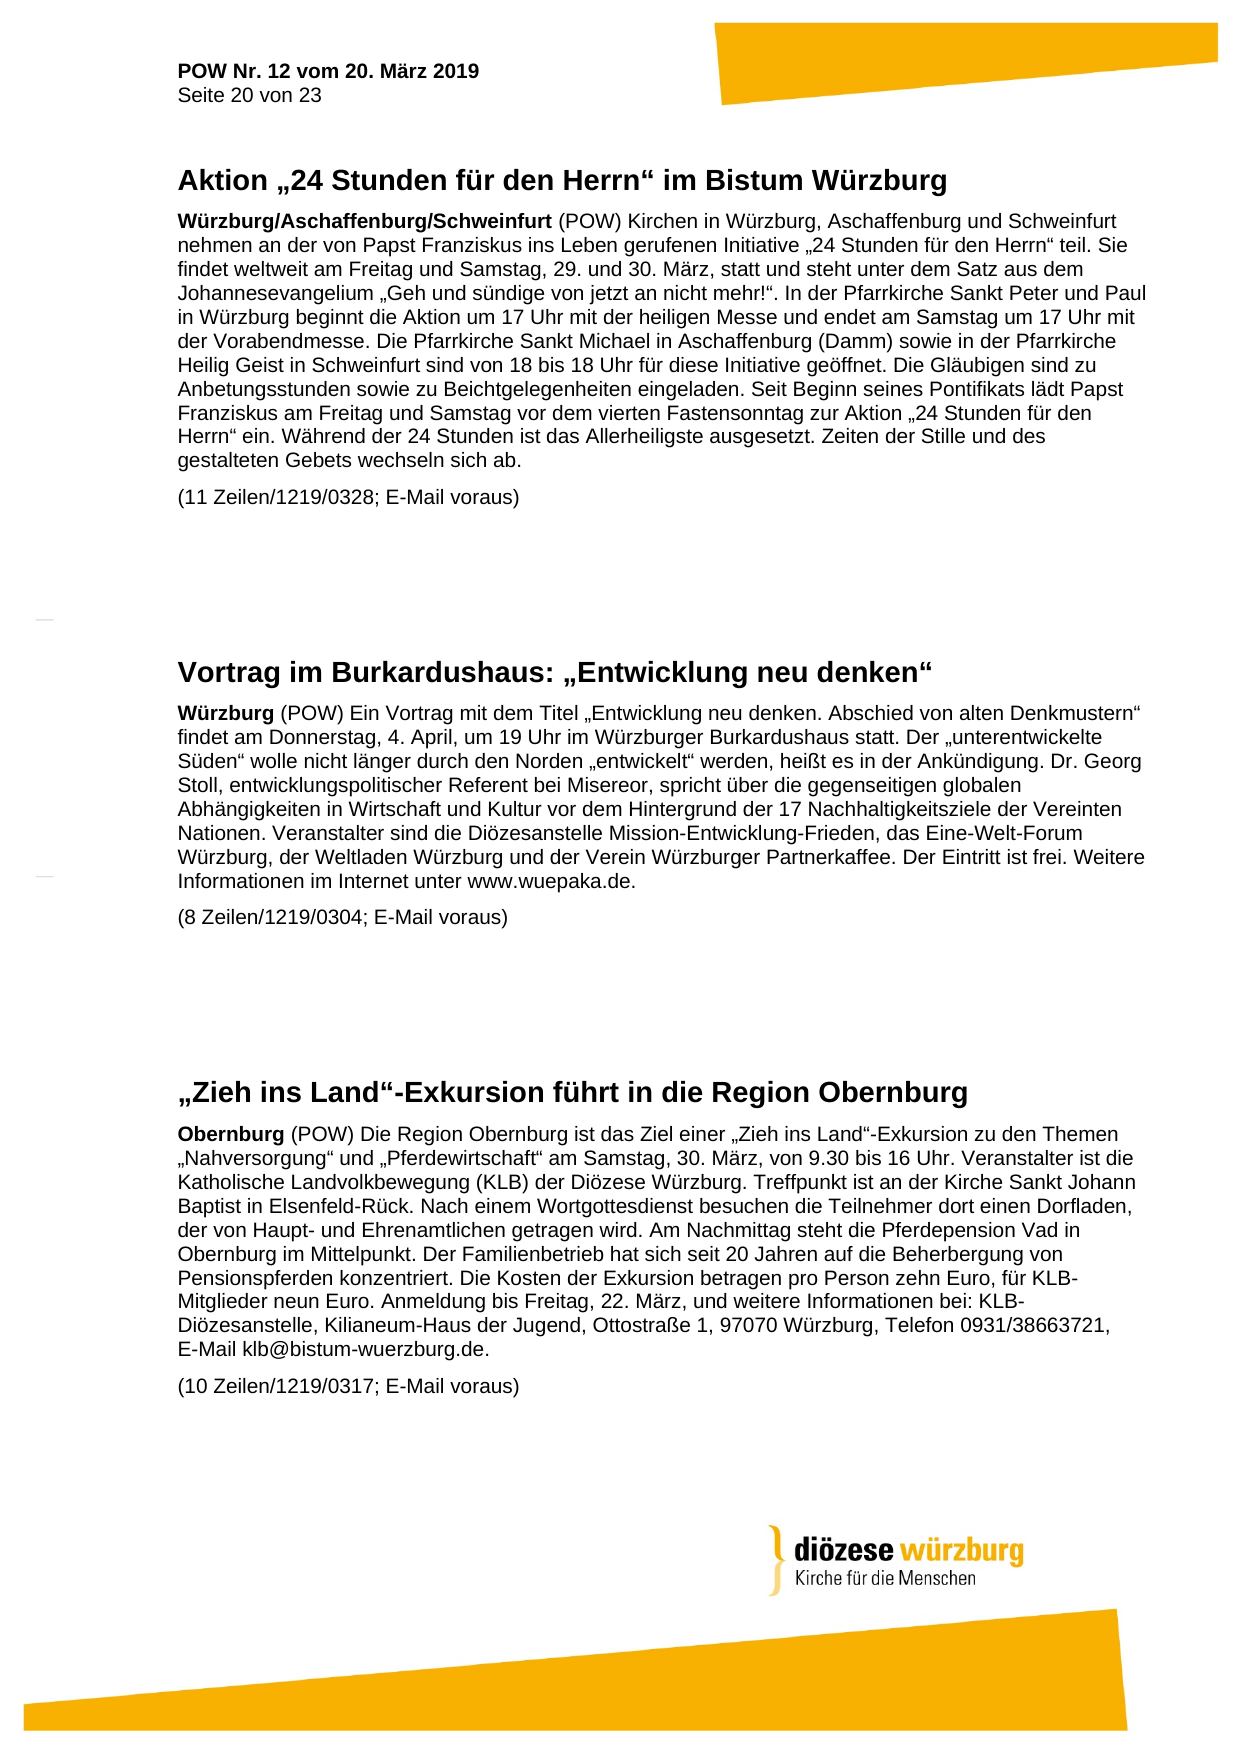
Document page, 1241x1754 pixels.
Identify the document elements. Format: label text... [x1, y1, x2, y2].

text (10 Zeilen/1219/0317; E-Mail voraus) [177, 1374, 1152, 1398]
text (11 Zeilen/1219/0328; E-Mail voraus) [177, 485, 1152, 509]
text Würzburg/Aschaffenburg/Schweinfurt (POW) Kirchen in Würzburg, Aschaffenburg und Schweinfurt nehmen an der von Papst Franziskus ins Leben gerufenen Initiative „24 Stunden für den Herrn“ teil. Sie findet weltweit am Freitag und Samstag, 29. und 30. März, statt und steht unter dem Satz aus dem Johannesevangelium „Geh und sündige von jetzt an nicht mehr!“. In der Pfarrkirche Sankt Peter und Paul in Würzburg beginnt die Aktion um 17 Uhr mit der heiligen Messe und endet am Samstag um 17 Uhr mit der Vorabendmesse. Die Pfarrkirche Sankt Michael in Aschaffenburg (Damm) sowie in der Pfarrkirche Heilig Geist in Schweinfurt sind von 18 bis 18 Uhr für diese Initiative geöffnet. Die Gläubigen sind zu Anbetungsstunden sowie zu Beichtgelegenheiten eingeladen. Seit Beginn seines Pontifikats lädt Papst Franziskus am Freitag und Samstag vor dem vierten Fastensonntag zur Aktion „24 Stunden für den Herrn“ ein. Während der 24 Stunden ist das Allerheiligste ausgesetzt. Zeiten der Stille und des gestalteten Gebets wechseln sich ab. [177, 209, 1152, 472]
text Würzburg (POW) Ein Vortrag mit dem Titel „Entwicklung neu denken. Abschied von alten Denkmustern“ findet am Donnerstag, 4. April, um 19 Uhr im Würzburger Burkardushaus statt. Der „unterentwickelte Süden“ wolle nicht länger durch den Norden „entwickelt“ werden, heißt es in der Ankündigung. Dr. Georg Stoll, entwicklungspolitischer Referent bei Misereor, spricht über die gegenseitigen globalen Abhängigkeiten in Wirtschaft und Kultur vor dem Hintergrund der 17 Nachhaltigkeitsziele der Vereinten Nationen. Veranstalter sind die Diözesanstelle Mission-Entwicklung-Frieden, das Eine-Welt-Forum Würzburg, der Weltladen Würzburg und der Verein Würzburger Partnerkaffee. Der Eintritt ist frei. Weitere Informationen im Internet unter www.wuepaka.de. [177, 701, 1152, 893]
subtitle Vortrag im Burkardushaus: „Entwicklung neu denken“ [177, 655, 1152, 688]
text Obernburg (POW) Die Region Obernburg ist das Ziel einer „Zieh ins Land“-Exkursion zu den Themen „Nahversorgung“ und „Pferdewirtschaft“ am Samstag, 30. März, von 9.30 bis 16 Uhr. Veranstalter ist die Katholische Landvolkbewegung (KLB) der Diözese Würzburg. Treffpunkt ist an der Kirche Sankt Johann Baptist in Elsenfeld-Rück. Nach einem Wortgottesdienst besuchen die Teilnehmer dort einen Dorfladen, der von Haupt- und Ehrenamtlichen getragen wird. Am Nachmittag steht die Pferdepension Vad in Obernburg im Mittelpunkt. Der Familienbetrieb hat sich seit 20 Jahren auf die Beherbergung von Pensionspferden konzentriert. Die Kosten der Exkursion betragen pro Person zehn Euro, für KLB-Mitglieder neun Euro. Anmeldung bis Freitag, 22. März, und weitere Informationen bei: KLB-Diözesanstelle, Kilianeum-Haus der Jugend, Ottostraße 1, 97070 Würzburg, Telefon 0931/38663721, E-Mail klb@bistum-wuerzburg.de. [177, 1122, 1152, 1361]
picture [0, 0, 1241, 1754]
text (8 Zeilen/1219/0304; E-Mail voraus) [177, 905, 1152, 929]
subtitle Aktion „24 Stunden für den Herrn“ im Bistum Würzburg [177, 163, 1152, 196]
subtitle „Zieh ins Land“-Exkursion führt in die Region Obernburg [177, 1076, 1152, 1109]
